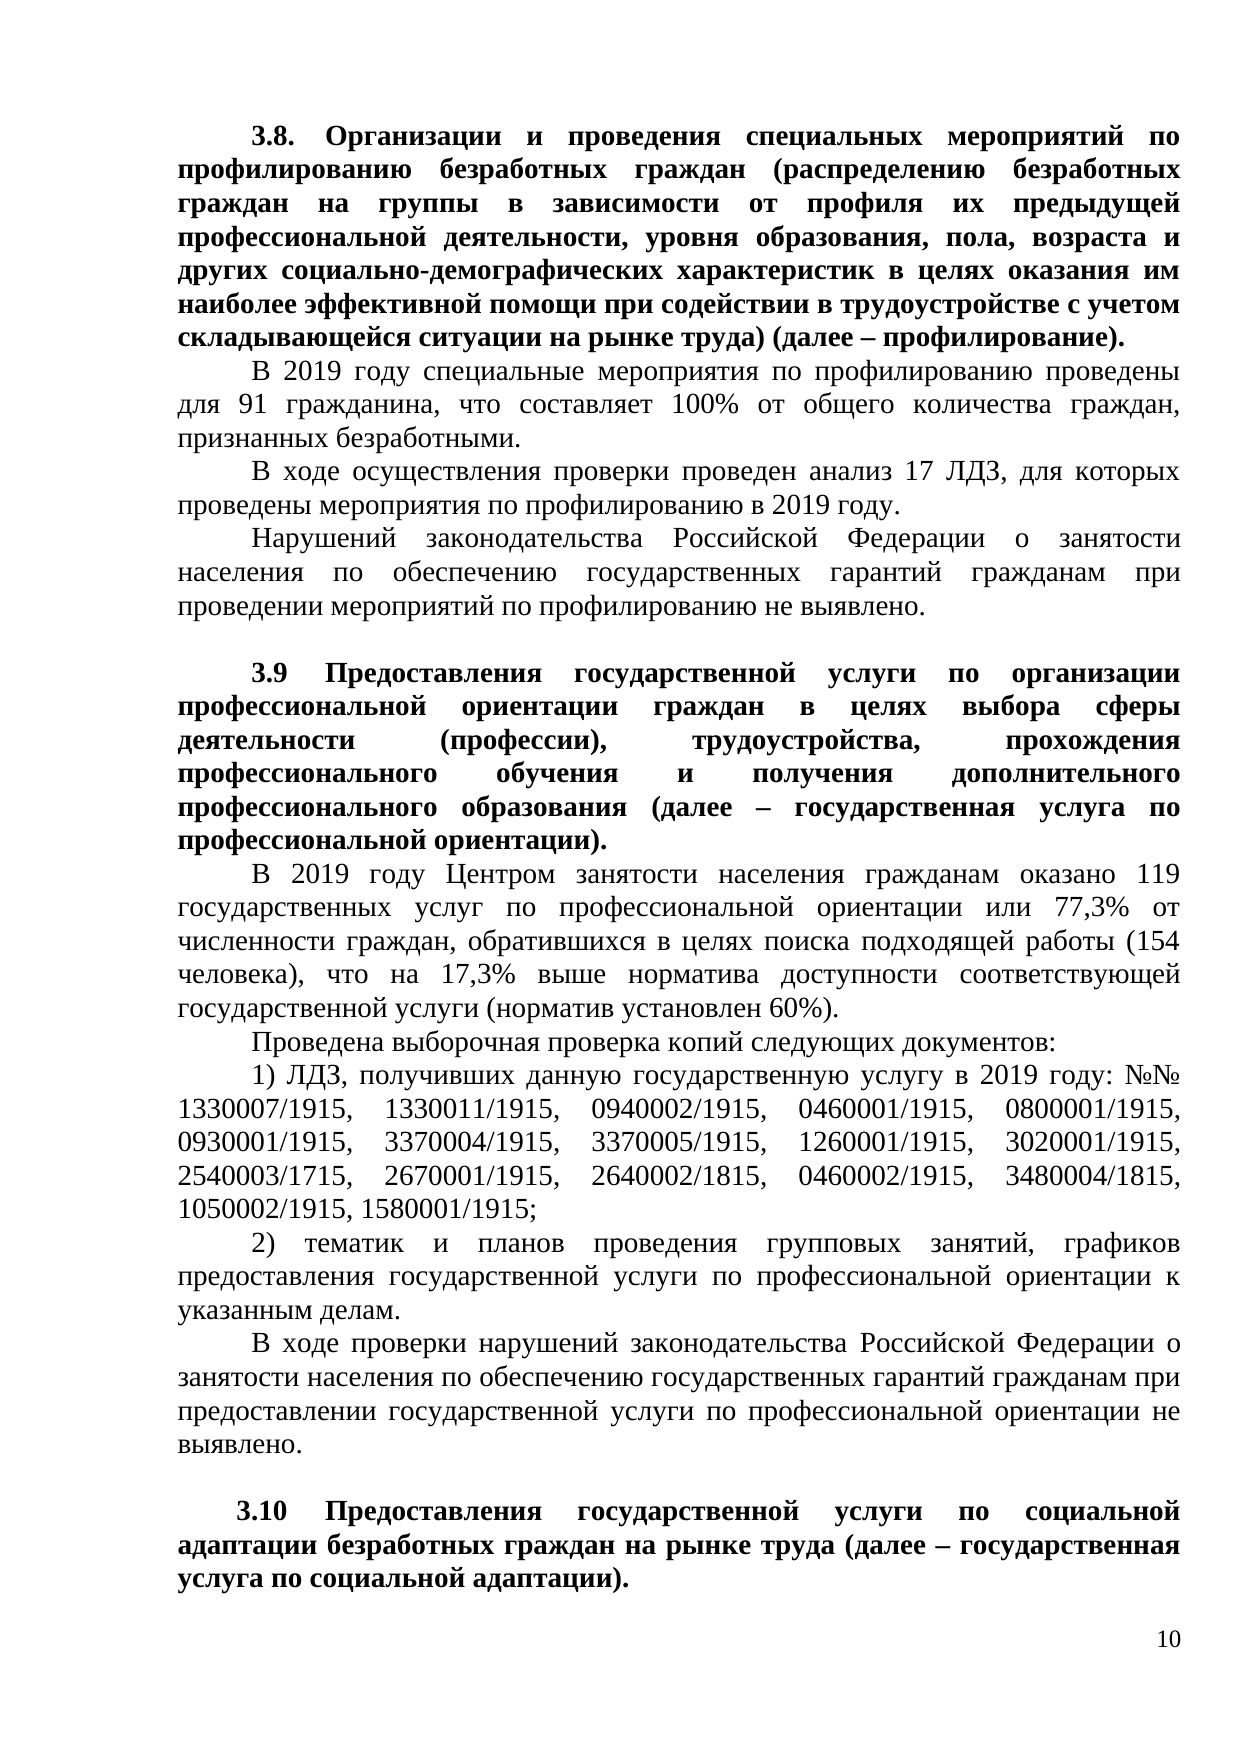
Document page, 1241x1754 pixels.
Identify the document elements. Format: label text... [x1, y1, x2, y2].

text В ходе проверки нарушений законодательства Российской Федерации о занятости населения по обеспечению государственных гарантий гражданам при предоставлении государственной услуги по профессиональной ориентации не выявлено. [177, 1326, 1181, 1460]
text 1) ЛДЗ, получивших данную государственную услугу в 2019 году: №№ 1330007/1915, 1330011/1915, 0940002/1915, 0460001/1915, 0800001/1915, 0930001/1915, 3370004/1915, 3370005/1915, 1260001/1915, 3020001/1915, 2540003/1715, 2670001/1915, 2640002/1815, 0460002/1915, 3480004/1815, 1050002/1915, 1580001/1915; [177, 1057, 1181, 1225]
text В 2019 году Центром занятости населения гражданам оказано 119 государственных услуг по профессиональной ориентации или 77,3% от численности граждан, обратившихся в целях поиска подходящей работы (154 человека), что на 17,3% выше норматива доступности соответствующей государственной услуги (норматив установлен 60%). [177, 856, 1181, 1024]
text Нарушений законодательства Российской Федерации о занятости населения по обеспечению государственных гарантий гражданам при проведении мероприятий по профилированию не выявлено. [177, 521, 1181, 621]
text 3.8. Организации и проведения специальных мероприятий по профилированию безработных граждан (распределению безработных граждан на группы в зависимости от профиля их предыдущей профессиональной деятельности, уровня образования, пола, возраста и других социально-демографических характеристик в целях оказания им наиболее эффективной помощи при содействии в трудоустройстве с учетом складывающейся ситуации на рынке труда) (далее – профилирование). [177, 118, 1181, 353]
text В ходе осуществления проверки проведен анализ 17 ЛДЗ, для которых проведены мероприятия по профилированию в 2019 году. [177, 453, 1181, 521]
list Предоставления государственной услуги по организации профессиональной ориентации граждан в целях выбора сферы деятельности (профессии), трудоустройства, прохождения профессионального обучения и получения дополнительного профессионального образования (далее – государственная услуга по профессиональной ориентации). [177, 655, 1181, 856]
text Проведена выборочная проверка копий следующих документов: [177, 1024, 1181, 1057]
text 2) тематик и планов проведения групповых занятий, графиков предоставления государственной услуги по профессиональной ориентации к указанным делам. [177, 1225, 1181, 1326]
text В 2019 году специальные мероприятия по профилированию проведены для 91 гражданина, что составляет 100% от общего количества граждан, признанных безработными. [177, 353, 1181, 453]
list Предоставления государственной услуги по социальной адаптации безработных граждан на рынке труда (далее – государственная услуга по социальной адаптации). [177, 1493, 1181, 1594]
